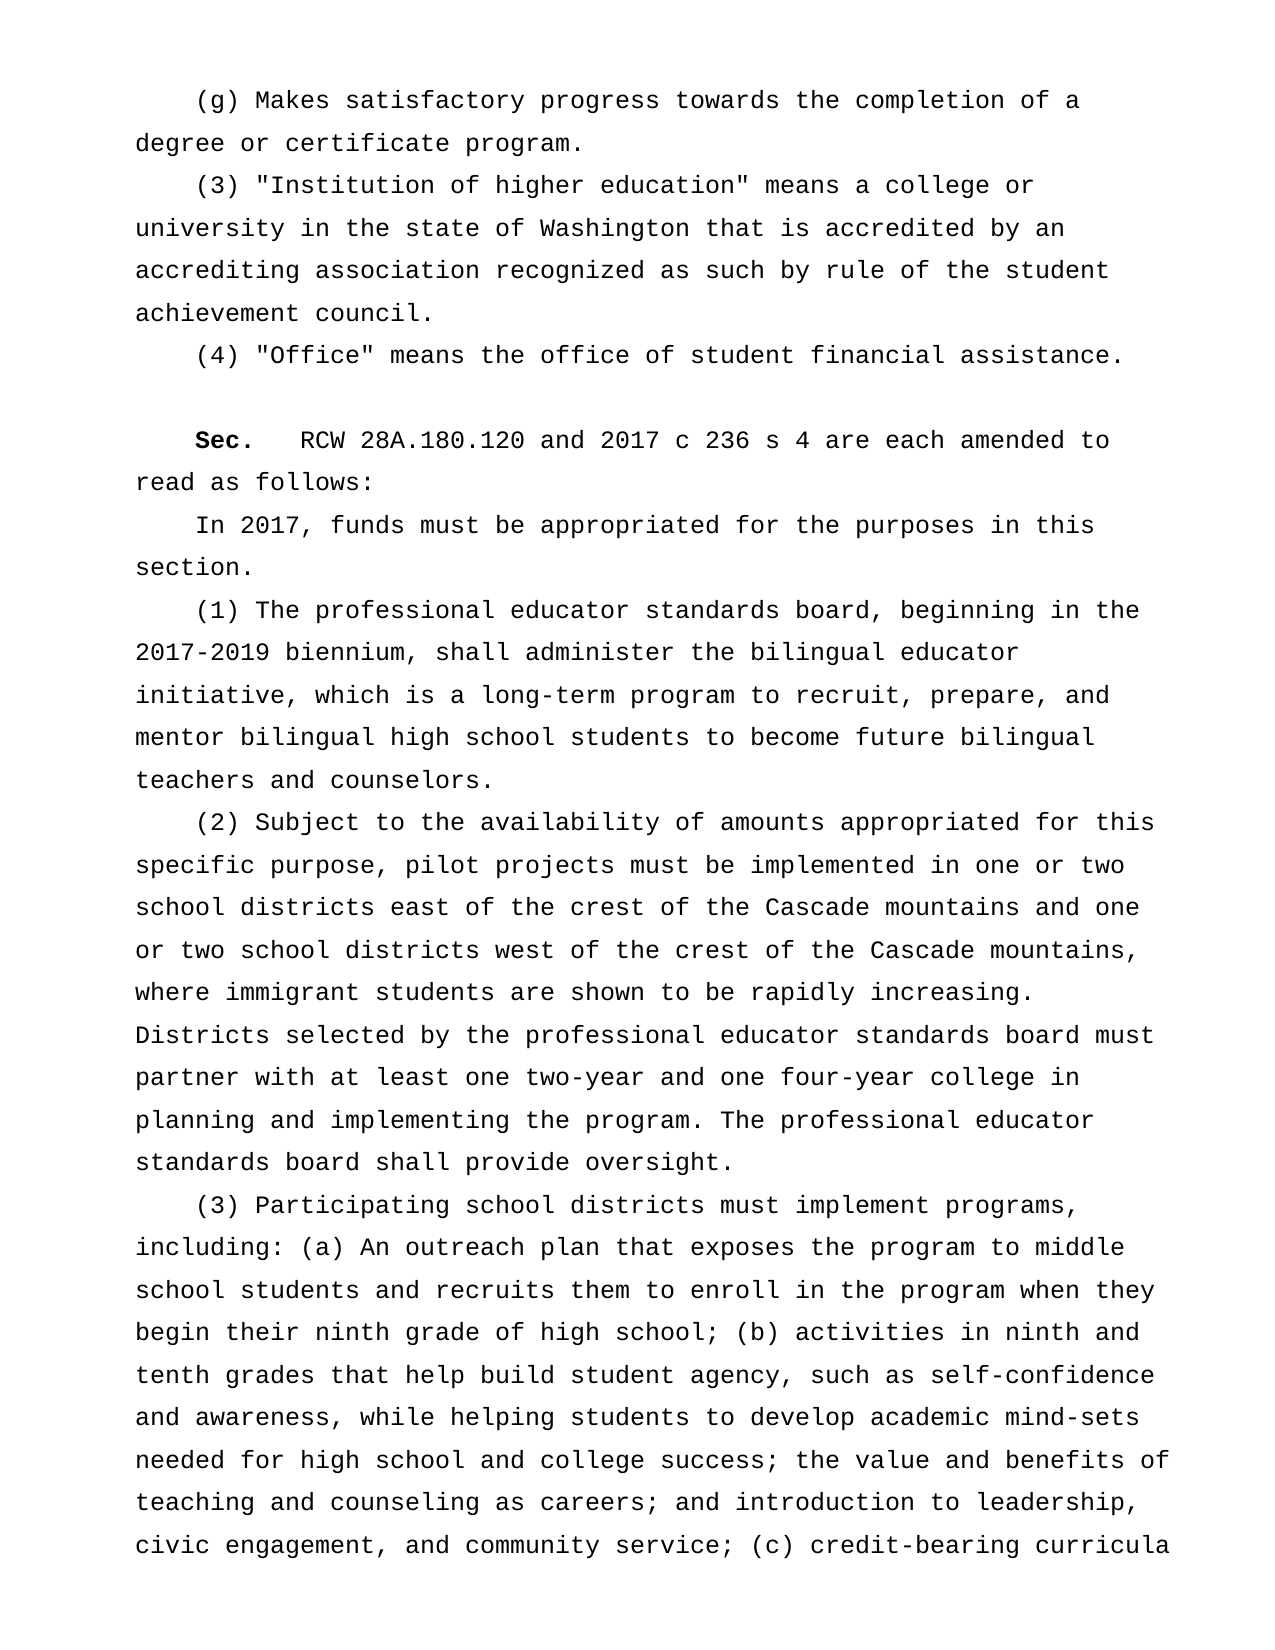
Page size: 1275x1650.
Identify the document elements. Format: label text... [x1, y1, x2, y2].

text (3) "Institution of higher education" means a college or university in the state of Washington that is accredited by an accrediting association recognized as such by rule of the student achievement council. [135, 160, 1170, 330]
text (g) Makes satisfactory progress towards the completion of a degree or certificate program. [135, 75, 1170, 160]
text In 2017, funds must be appropriated for the purposes in this section. [135, 499, 1170, 584]
text (4) "Office" means the office of student financial assistance. [135, 330, 1170, 372]
text Sec. RCW 28A.180.120 and 2017 c 236 s 4 are each amended to read as follows: [135, 414, 1170, 499]
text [135, 1179, 1170, 1562]
text (2) Subject to the availability of amounts appropriated for this specific purpose, pilot projects must be implemented in one or two school districts east of the crest of the Cascade mountains and one or two school districts west of the crest of the Cascade mountains, where immigrant students are shown to be rapidly increasing. Districts selected by the professional educator standards board must partner with at least one two-year and one four-year college in planning and implementing the program. The professional educator standards board shall provide oversight. [135, 797, 1170, 1179]
text (1) The professional educator standards board, beginning in the 2017-2019 biennium, shall administer the bilingual educator initiative, which is a long-term program to recruit, prepare, and mentor bilingual high school students to become future bilingual teachers and counselors. [135, 584, 1170, 797]
